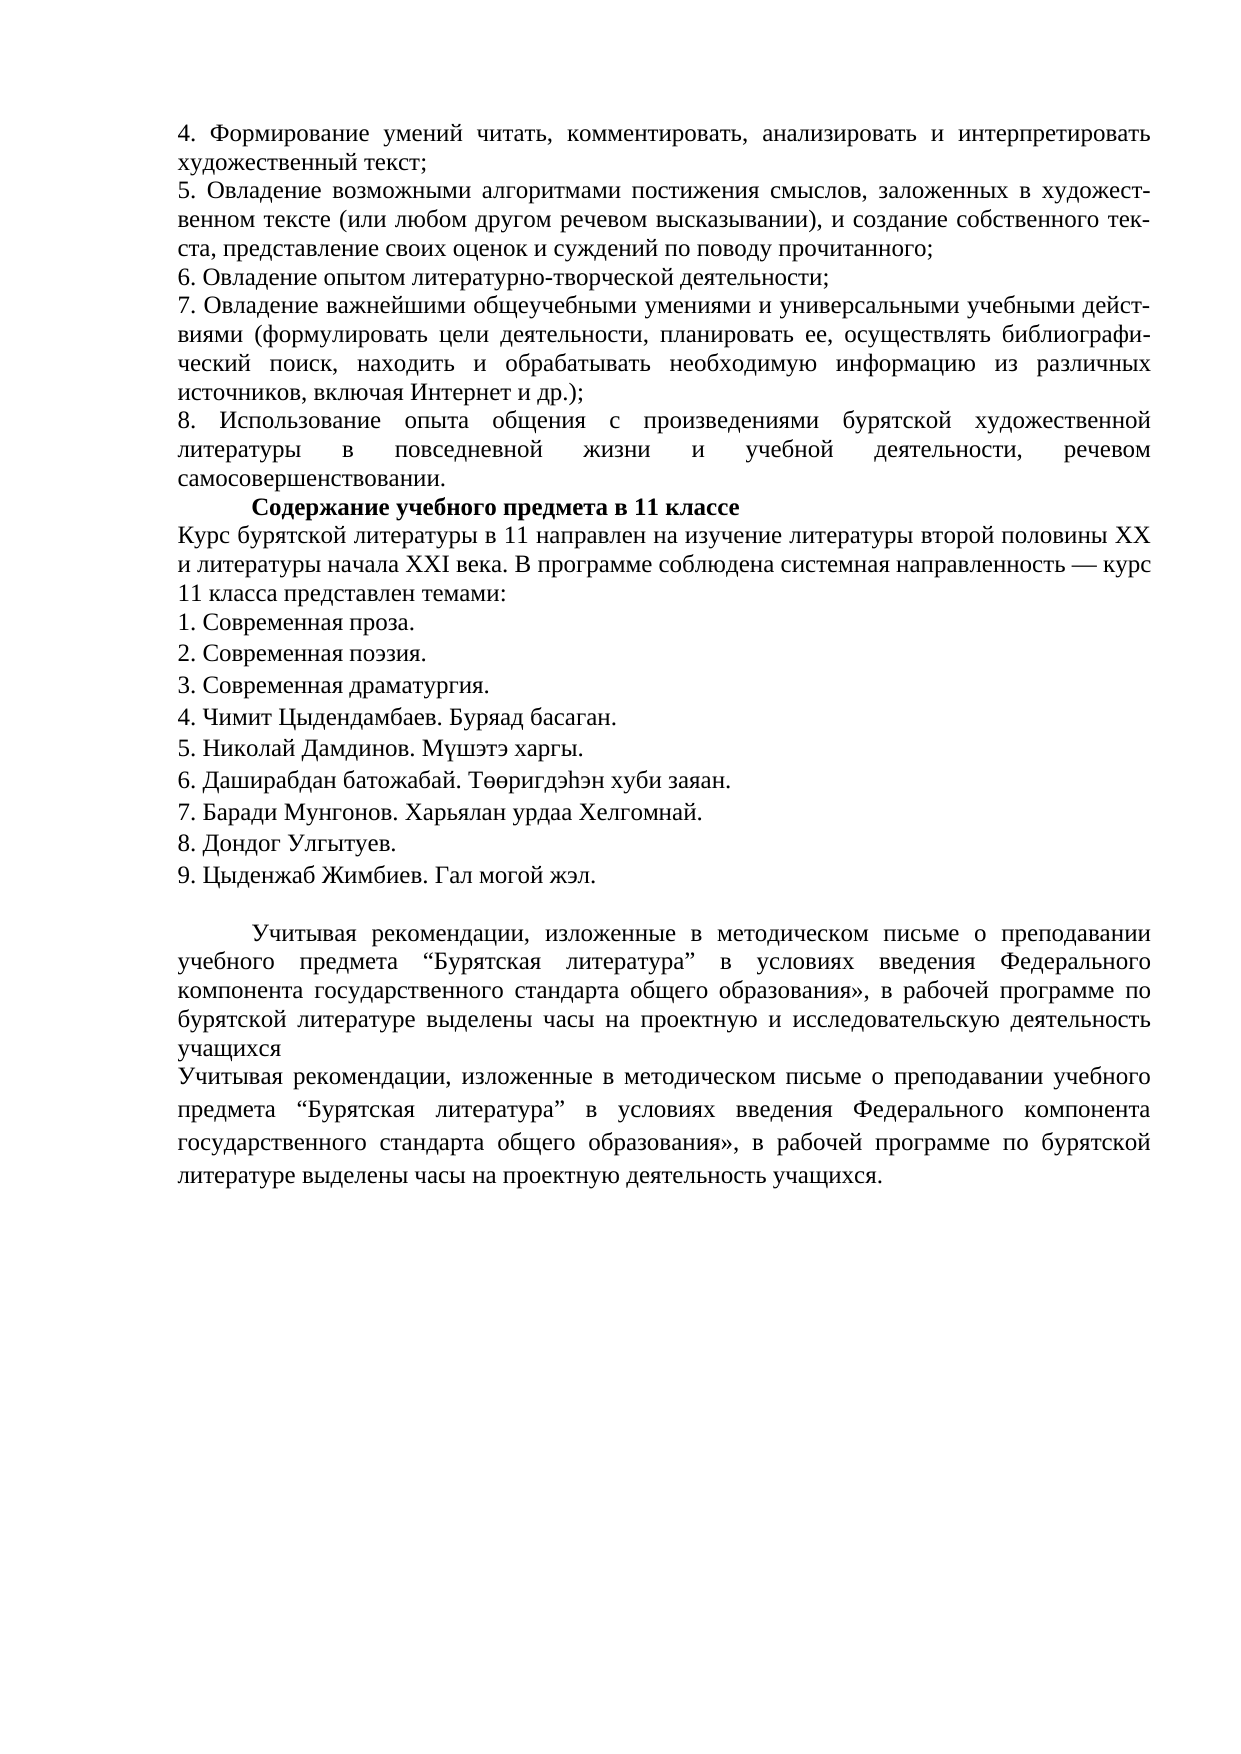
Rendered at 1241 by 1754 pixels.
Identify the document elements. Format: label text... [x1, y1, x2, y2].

text 2. Современная поэзия. [177, 638, 1152, 667]
text Курс бурятской литературы в 11 направлен на изучение литературы второй половины XX и литературы начала XXI века. В программе соблюдена системная направленность — курс 11 класса представлен темами: [177, 521, 1152, 607]
text 4. Чимит Цыдендамбаев. Буряад басаган. [177, 702, 1152, 731]
text Содержание учебного предмета в 11 классе [177, 492, 1152, 521]
text 5. Овладение возможными алгоритмами постижения смыслов, заложенных в художест-венном тексте (или любом другом речевом высказывании), и создание собственного тек-ста, представление своих оценок и суждений по поводу прочитанного; [177, 176, 1152, 262]
text Учитывая рекомендации, изложенные в методическом письме о преподавании учебного предмета “Бурятская литература” в условиях введения Федерального компонента государственного стандарта общего образования», в рабочей программе по бурятской литературе выделены часы на проектную деятельность учащихся. [177, 1061, 1152, 1189]
text 8. Использование опыта общения с произведениями бурятской художественной литературы в повседневной жизни и учебной деятельности, речевом самосовершенствовании. [177, 406, 1152, 492]
text 6. Даширабдан батожабай. Төөригдэһэн хуби заяан. [177, 765, 1152, 794]
text 9. Цыденжаб Жимбиев. Гал могой жэл. [177, 860, 1152, 889]
text 1. Современная проза. [177, 607, 1152, 636]
text 3. Современная драматургия. [177, 670, 1152, 699]
text 7. Овладение важнейшими общеучебными умениями и универсальными учебными дейст-виями (формулировать цели деятельности, планировать ее, осуществлять библиографи-ческий поиск, находить и обрабатывать необходимую информацию из различных источников, включая Интернет и др.); [177, 291, 1152, 406]
text 4. Формирование умений читать, комментировать, анализировать и интерпретировать художественный текст; [177, 118, 1152, 176]
text 5. Николай Дамдинов. Мүшэтэ харгы. [177, 733, 1152, 762]
text 7. Баради Мунгонов. Харьялан урдаа Хелгомнай. [177, 797, 1152, 826]
text Учитывая рекомендации, изложенные в методическом письме о преподавании учебного предмета “Бурятская литература” в условиях введения Федерального компонента государственного стандарта общего образования», в рабочей программе по бурятской литературе выделены часы на проектную и исследовательскую деятельность учащихся [177, 918, 1152, 1061]
text 8. Дондог Улгытуев. [177, 828, 1152, 857]
text 6. Овладение опытом литературно-творческой деятельности; [177, 262, 1152, 291]
